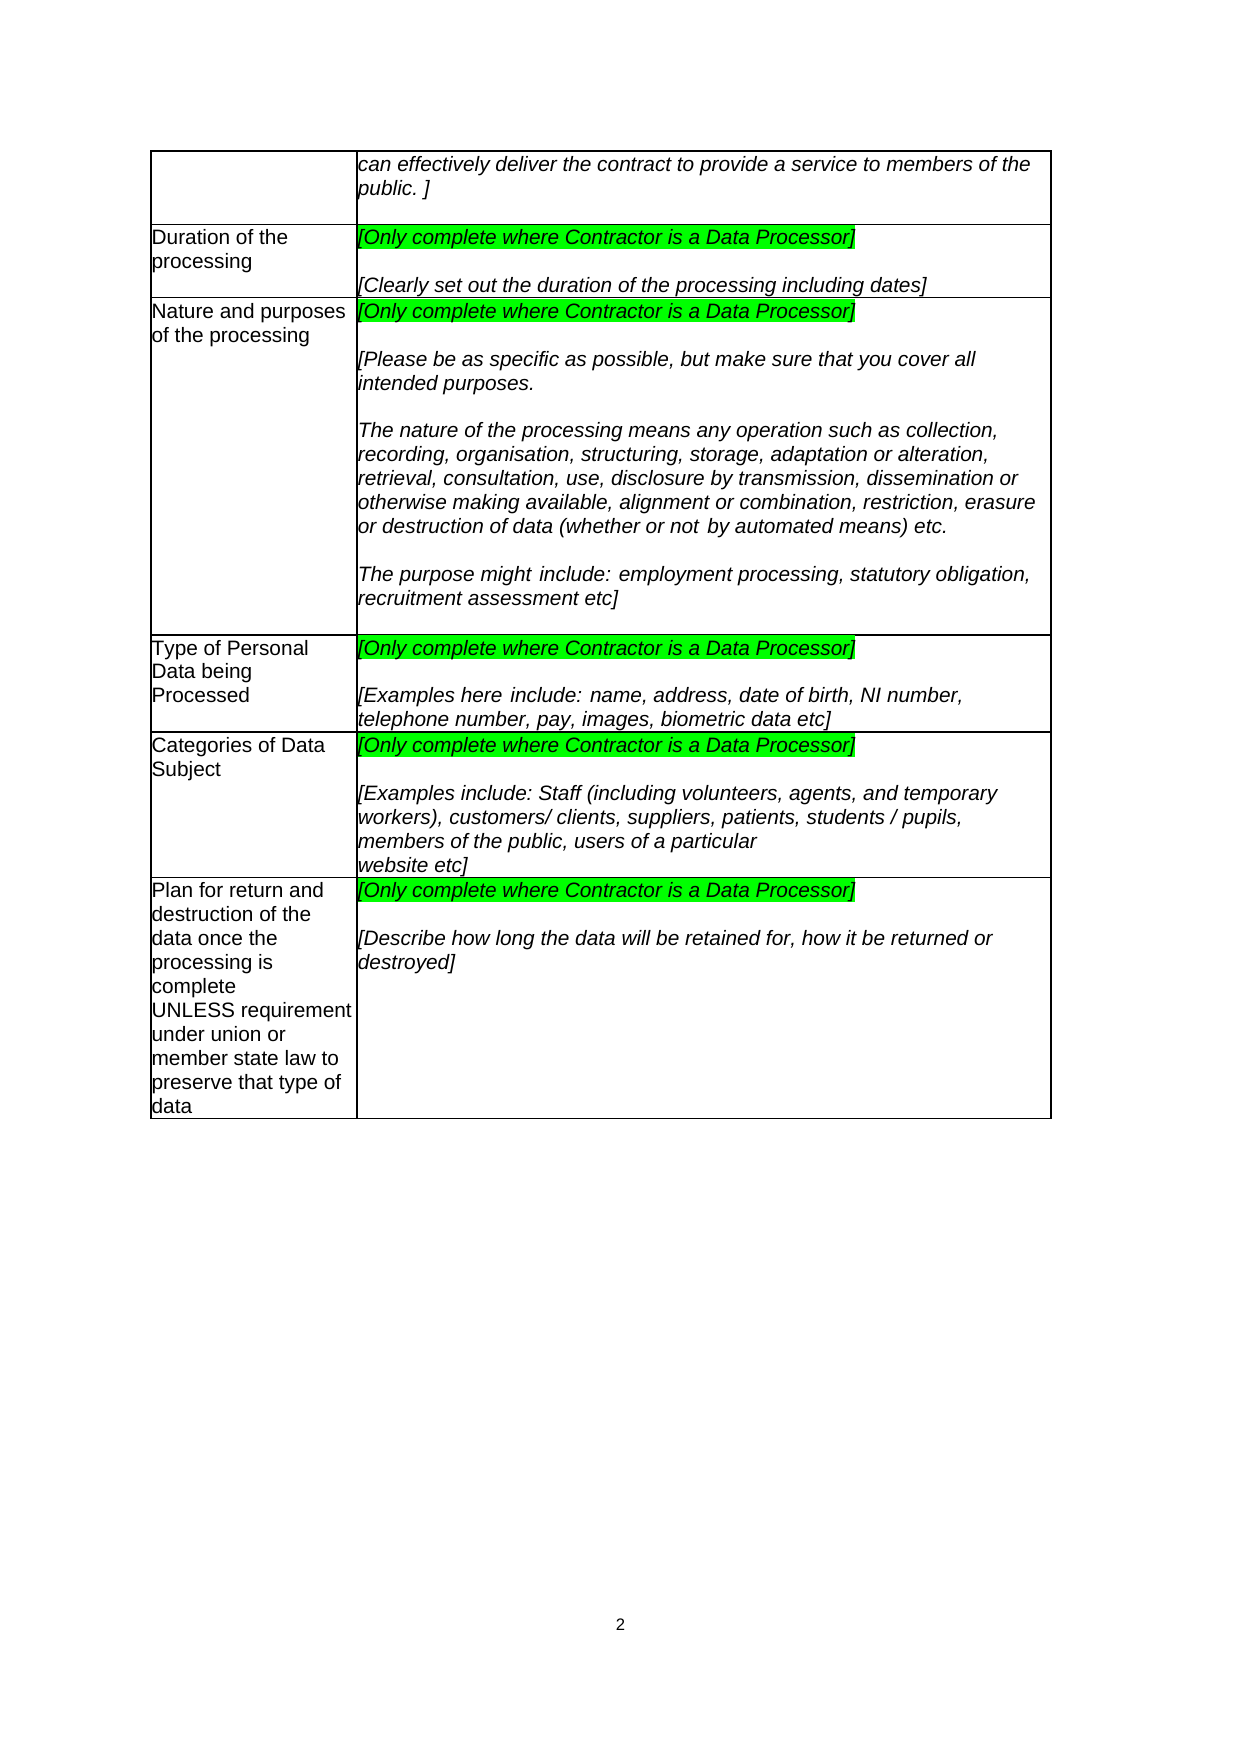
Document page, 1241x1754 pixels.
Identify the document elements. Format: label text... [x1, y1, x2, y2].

table_cell Categories of Data Subject [152, 733, 356, 877]
table_cell [Only complete where Contractor is a Data Processor] [Examples here include: name, address, date of birth, NI number, telephone number, pay, images, biometric data etc] [358, 636, 1050, 731]
table_cell [Only complete where Contractor is a Data Processor] [Examples include: Staff (including volunteers, agents, and temporary workers), customers/ clients, suppliers, patients, students / pupils, members of the public, users of a particular website etc] [358, 733, 1050, 877]
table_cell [152, 152, 356, 223]
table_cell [358, 152, 1050, 223]
table_cell [Only complete where Contractor is a Data Processor] [Please be as specific as possible, but make sure that you cover all intended purposes. The nature of the processing means any operation such as collection, recording, organisation, structuring, storage, adaptation or alteration, retrieval, consultation, use, disclosure by transmission, dissemination or otherwise making available, alignment or combination, restriction, erasure or destruction of data (whether or not by automated means) etc. The purpose might include: employment processing, statutory obligation, recruitment assessment etc] [358, 298, 1050, 634]
table_cell [Only complete where Contractor is a Data Processor] [Describe how long the data will be retained for, how it be returned or destroyed] [358, 878, 1050, 1118]
table_cell [Only complete where Contractor is a Data Processor] [Clearly set out the duration of the processing including dates] [358, 225, 1050, 297]
table_cell Plan for return and destruction of the data once the processing is complete UNLESS requirement under union or member state law to preserve that type of data [152, 878, 356, 1118]
table_cell Nature and purposes of the processing [152, 298, 356, 634]
table_cell Type of Personal Data being Processed [152, 636, 356, 731]
table_cell Duration of the processing [152, 225, 356, 297]
